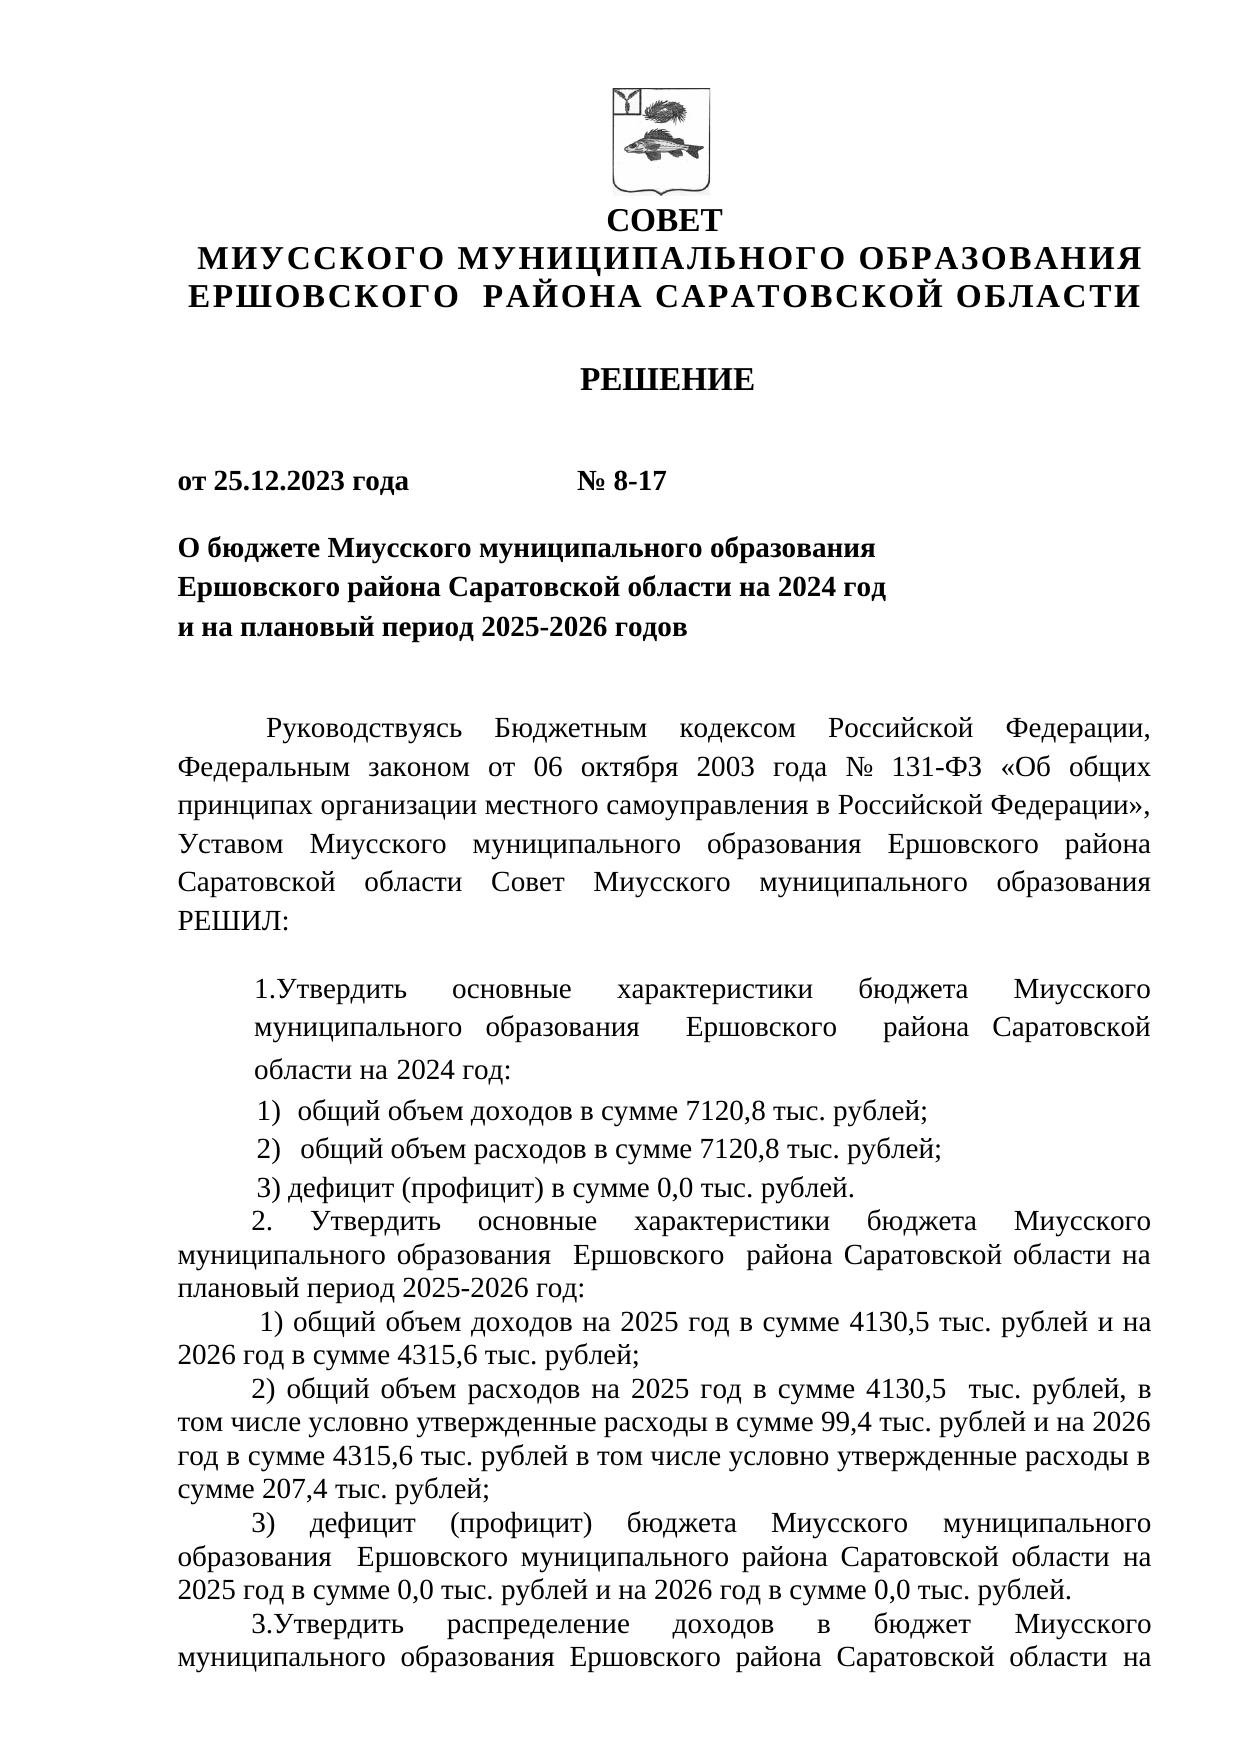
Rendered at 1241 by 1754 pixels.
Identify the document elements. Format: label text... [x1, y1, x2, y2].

picture [612, 88, 711, 196]
list общий объем расходов в сумме 7120,8 тыс. рублей; [256, 1131, 1152, 1165]
text 3) дефицит (профицит) в сумме 0,0 тыс. рублей. [256, 1170, 1152, 1203]
text 3) дефицит (профицит) бюджета Миусского муниципального образования Ершовского муниципального района Саратовской области на 2025 год в сумме 0,0 тыс. рублей и на 2026 год в сумме 0,0 тыс. рублей. [177, 1505, 1152, 1606]
text 2. Утвердить основные характеристики бюджета Миусского муниципального образования Ершовского района Саратовской области на плановый период 2025-2026 год: [177, 1203, 1152, 1304]
text 1.Утвердить основные характеристики бюджета Миусского муниципального образования Ершовского района Саратовской области на 2024 год: [254, 971, 1152, 1087]
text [177, 1606, 1152, 1673]
text 2) общий объем расходов на 2025 год в сумме 4130,5 тыс. рублей, в том числе условно утвержденные расходы в сумме 99,4 тыс. рублей и на 2026 год в сумме 4315,6 тыс. рублей в том числе условно утвержденные расходы в сумме 207,4 тыс. рублей; [177, 1371, 1152, 1505]
text О бюджете Миусского муниципального образования [177, 534, 1152, 563]
text РЕШЕНИЕ [177, 359, 1149, 397]
list общий объем доходов в сумме 7120,8 тыс. рублей; [256, 1093, 1152, 1126]
text Ершовского района Саратовской области на 2024 год [177, 573, 1152, 603]
text Руководствуясь Бюджетным кодексом Российской Федерации, Федеральным законом от 06 октября 2003 года № 131-ФЗ «Об общих принципах организации местного самоуправления в Российской Федерации», Уставом Миусского муниципального образования Ершовского района Саратовской области Совет Миусского муниципального образования РЕШИЛ: [177, 710, 1152, 937]
text и на плановый период 2025-2026 годов [177, 613, 1152, 642]
text СОВЕТ МИУССКОГО МУНИЦИПАЛЬНОГО ОБРАЗОВАНИЯ ЕРШОВСКОГО РАЙОНА САРАТОВСКОЙ ОБЛАСТИ [177, 200, 1152, 315]
text от 25.12.2023 года № 8-17 [177, 470, 1152, 495]
text :1) общий объем доходов на 2025 год в сумме 4130,5 тыс. рублей и на 2026 год в сумме 4315,6 тыс. рублей; [177, 1304, 1152, 1371]
